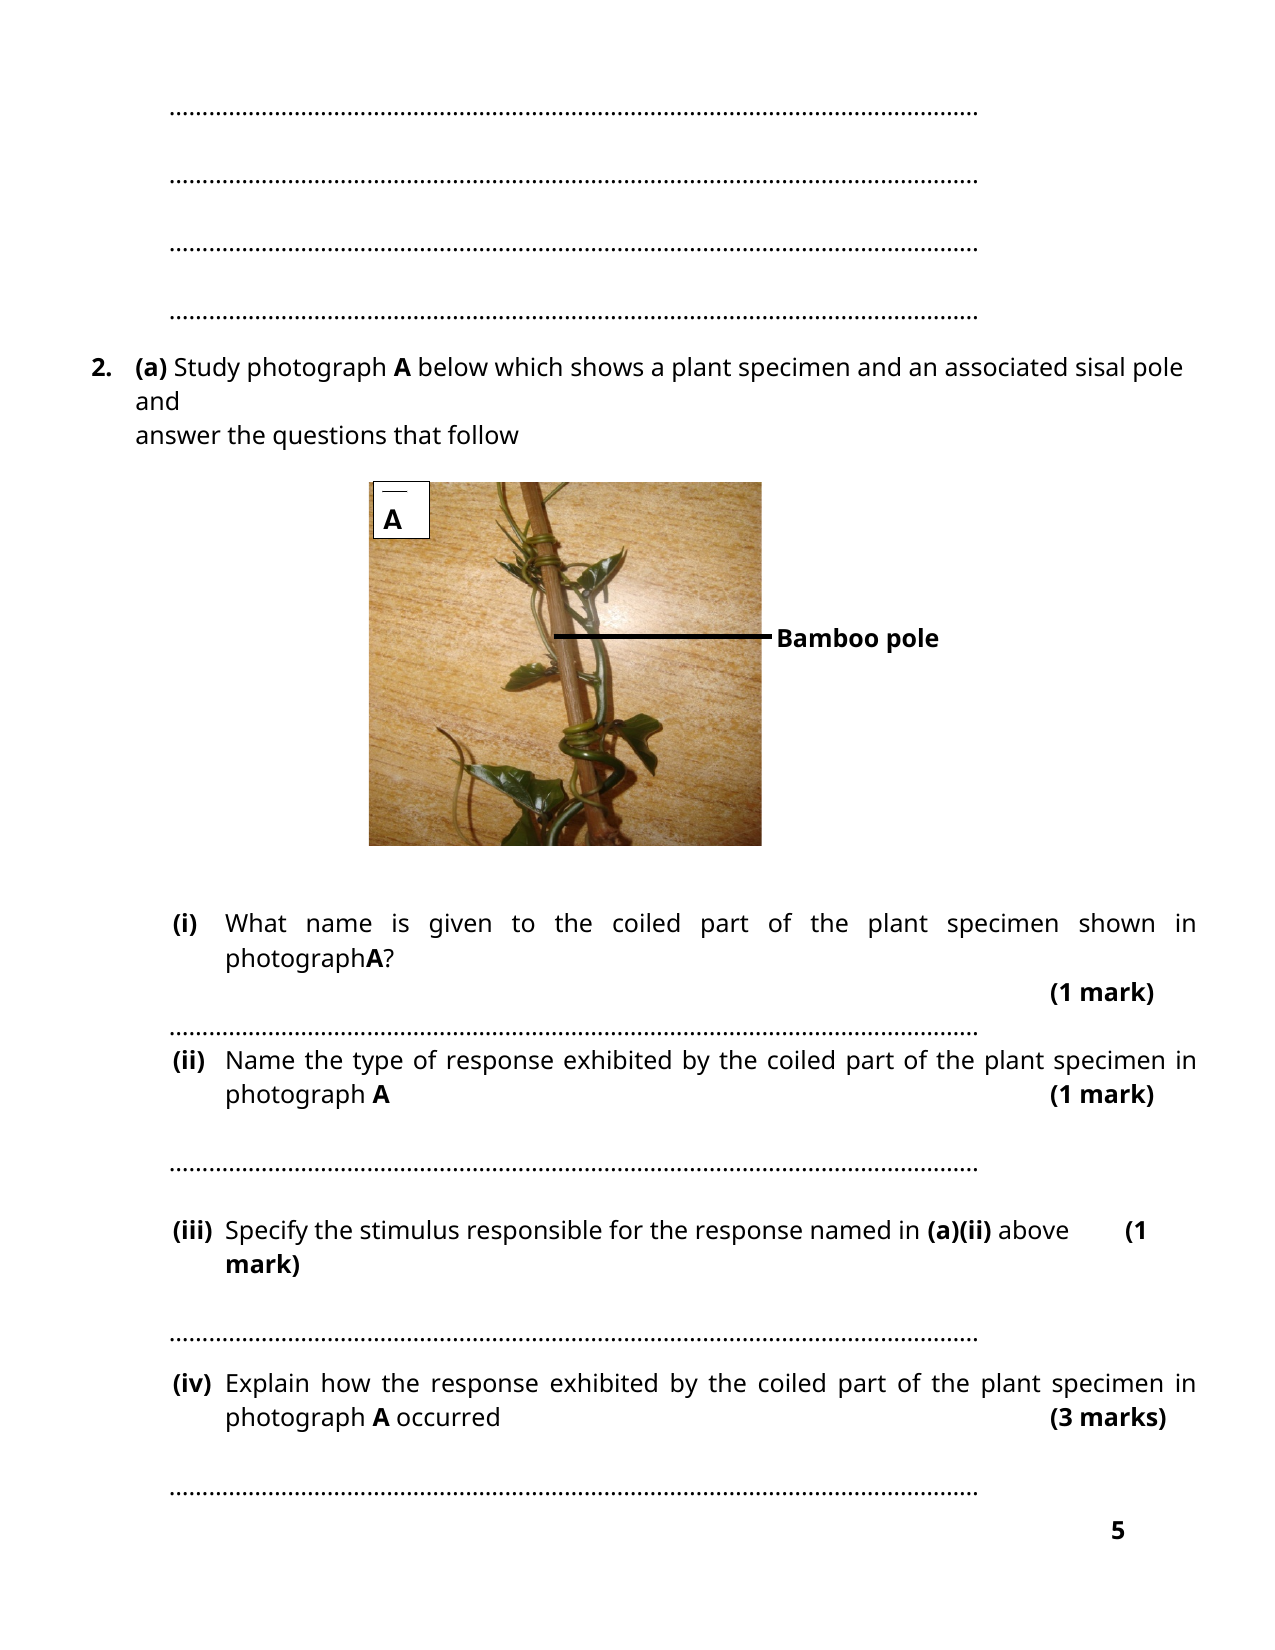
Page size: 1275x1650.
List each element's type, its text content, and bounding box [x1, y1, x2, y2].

list (a) Study photograph A below which shows a plant specimen and an associated sisal pole and [91, 350, 1198, 418]
list Explain how the response exhibited by the coiled part of the plant specimen in photograph A occurred (3 marks) [173, 1366, 1198, 1434]
list answer the questions that follow [135, 418, 1198, 452]
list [169, 157, 1198, 191]
list …………………………………………………………………………………………………………… [169, 1008, 1198, 1042]
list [169, 1468, 1198, 1502]
picture [368, 482, 762, 846]
list Name the type of response exhibited by the coiled part of the plant specimen in photograph A (1 mark) [173, 1042, 1198, 1111]
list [169, 293, 1198, 327]
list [169, 89, 1198, 123]
list Specify the stimulus responsible for the response named in (a)(ii) above (1 mark) [173, 1213, 1198, 1281]
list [169, 225, 1198, 259]
list (1 mark) [1050, 974, 1198, 1008]
list What name is given to the coiled part of the plant specimen shown in photographA? [173, 906, 1198, 974]
list …………………………………………………………………………………………………………… [169, 1144, 1198, 1179]
list …………………………………………………………………………………………………………… [169, 1315, 1198, 1349]
